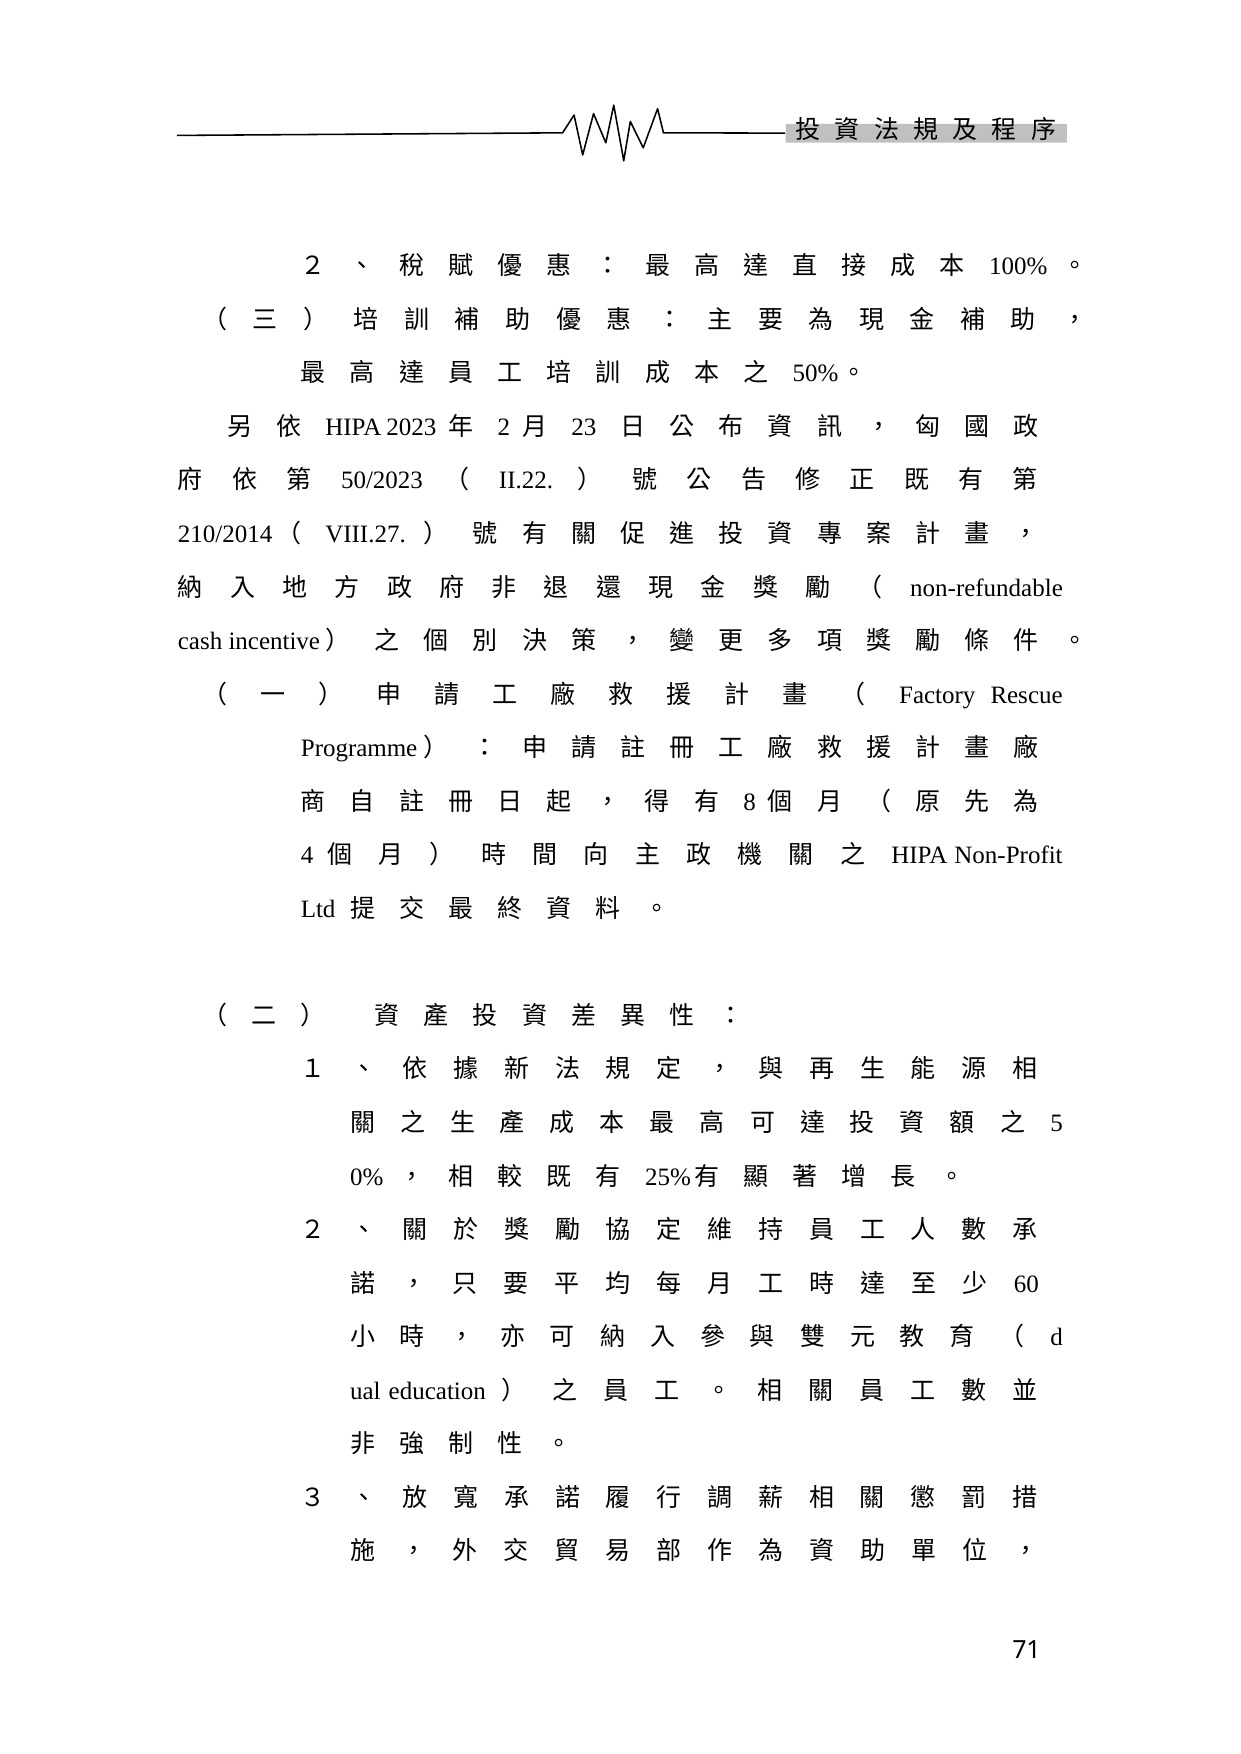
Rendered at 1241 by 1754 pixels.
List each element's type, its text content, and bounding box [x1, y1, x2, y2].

text １、依據新法規定，與再生能源相關之生產成本最高可達投資額之50%，相較既有25%有顯著增長。 [276, 1040, 1063, 1201]
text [276, 1469, 1063, 1576]
text （二） 資產投資差異性： [202, 987, 1063, 1040]
text （一）申請工廠救援計畫（Factory Rescue Programme）：申請註冊工廠救援計畫廠商自註冊日起，得有8個月（原先為4個月）時間向主政機關之HIPA Non-Profit Ltd提交最終資料。 [202, 666, 1063, 933]
text （三）培訓補助優惠：主要為現金補助，最高達員工培訓成本之50%。 [202, 291, 1063, 398]
text ２、稅賦優惠：最高達直接成本100%。 [276, 237, 1063, 291]
text 另依HIPA 2023年2月23日公布資訊，匈國政府依第50/2023（II.22.）號公告修正既有第210/2014（VIII.27.）號有關促進投資專案計畫，納入地方政府非退還現金獎勵（non-refundable cash incentive）之個別決策，變更多項獎勵條件。 [178, 398, 1063, 666]
text ２、關於獎勵協定維持員工人數承諾，只要平均每月工時達至少60小時，亦可納入參與雙元教育（dual education）之員工。相關員工數並非強制性。 [276, 1201, 1063, 1469]
